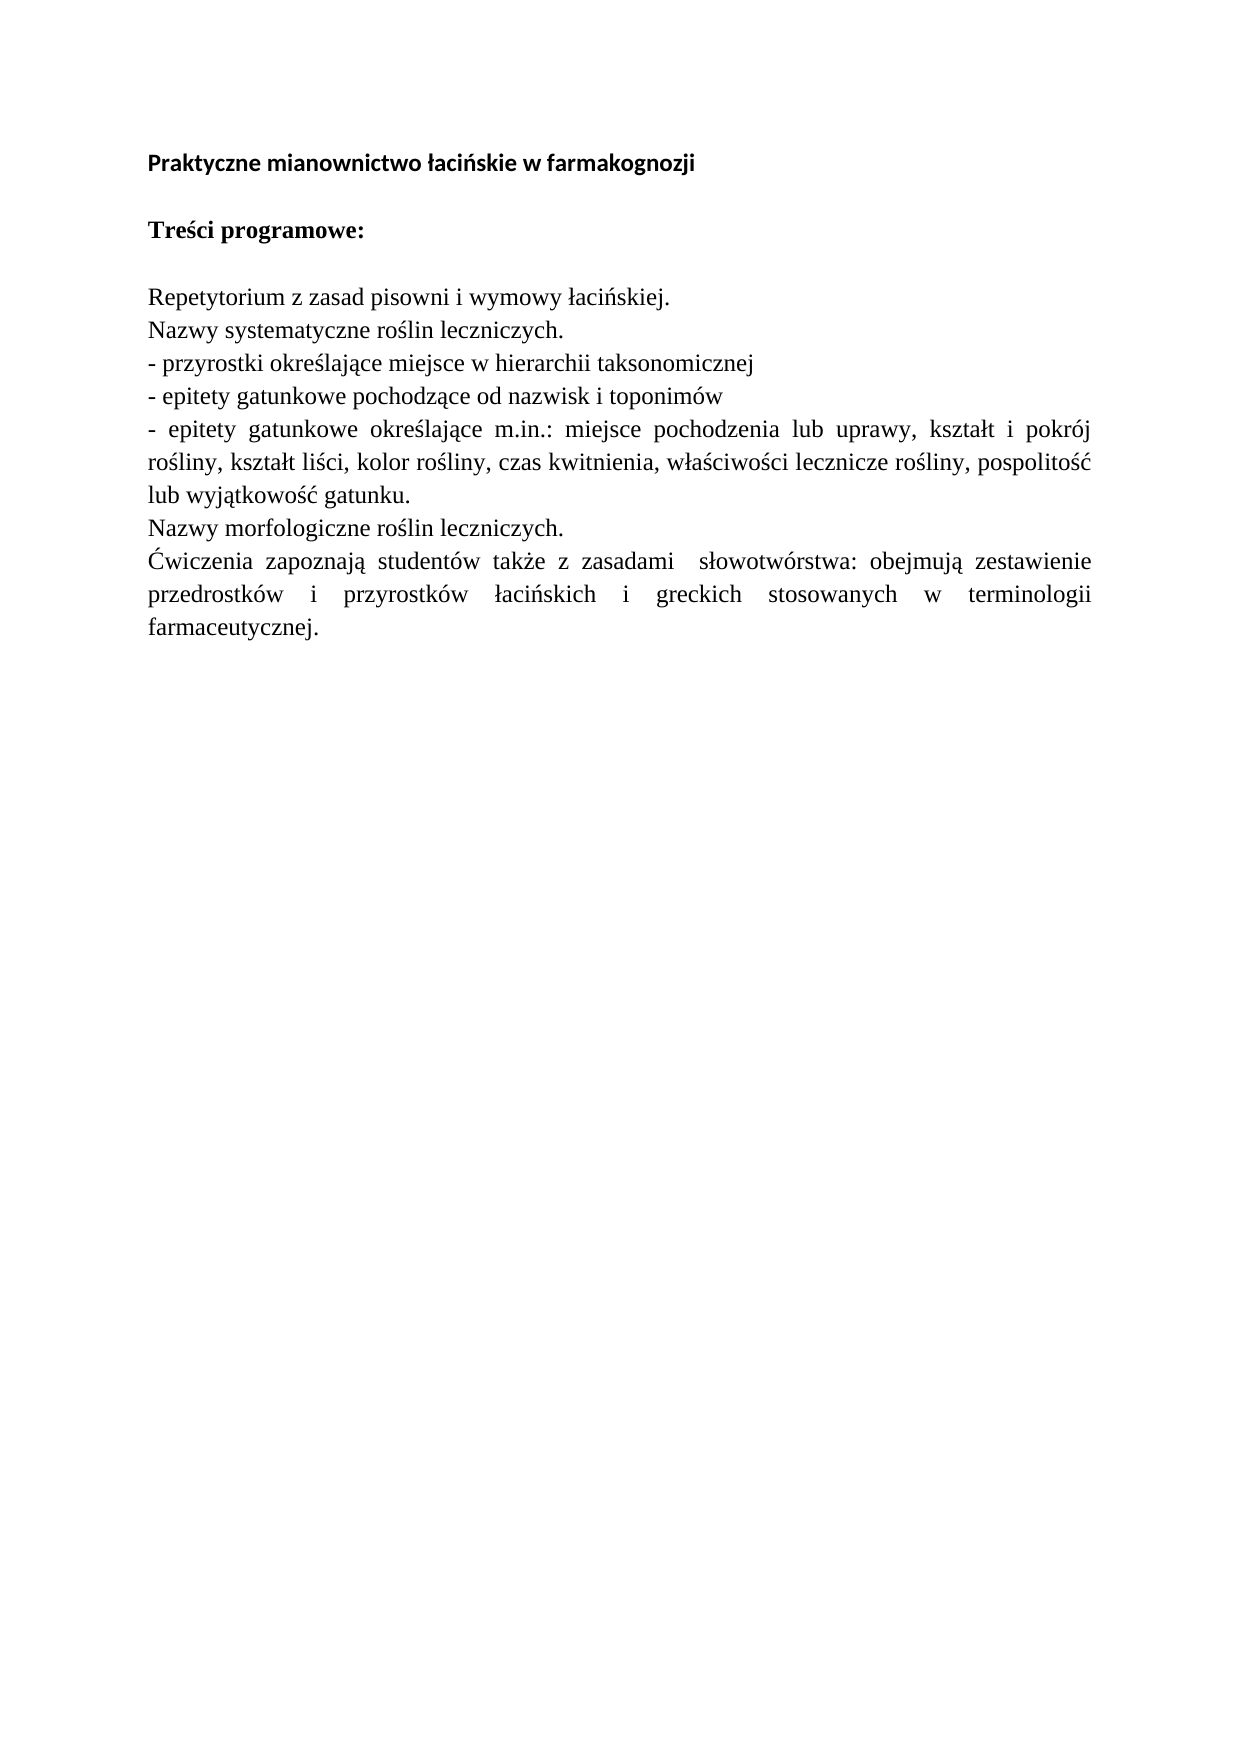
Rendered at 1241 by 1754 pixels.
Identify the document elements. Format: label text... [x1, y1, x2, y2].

list - epitety gatunkowe określające m.in.: miejsce pochodzenia lub uprawy, kształt i pokrój rośliny, kształt liści, kolor rośliny, czas kwitnienia, właściwości lecznicze rośliny, pospolitość lub wyjątkowość gatunku. [148, 414, 1093, 508]
list Repetytorium z zasad pisowni i wymowy łacińskiej. [148, 282, 1093, 310]
list Ćwiczenia zapoznają studentów także z zasadami słowotwórstwa: obejmują zestawienie przedrostków i przyrostków łacińskich i greckich stosowanych w terminologii farmaceutycznej. [148, 546, 1093, 641]
list Praktyczne mianownictwo łacińskie w farmakognozji [148, 148, 1093, 178]
list - przyrostki określające miejsce w hierarchii taksonomicznej [148, 348, 1093, 376]
list Nazwy morfologiczne roślin leczniczych. [148, 513, 1093, 542]
list Treści programowe: [148, 216, 1093, 244]
list - epitety gatunkowe pochodzące od nazwisk i toponimów [148, 381, 1093, 409]
list Nazwy systematyczne roślin leczniczych. [148, 315, 1093, 343]
